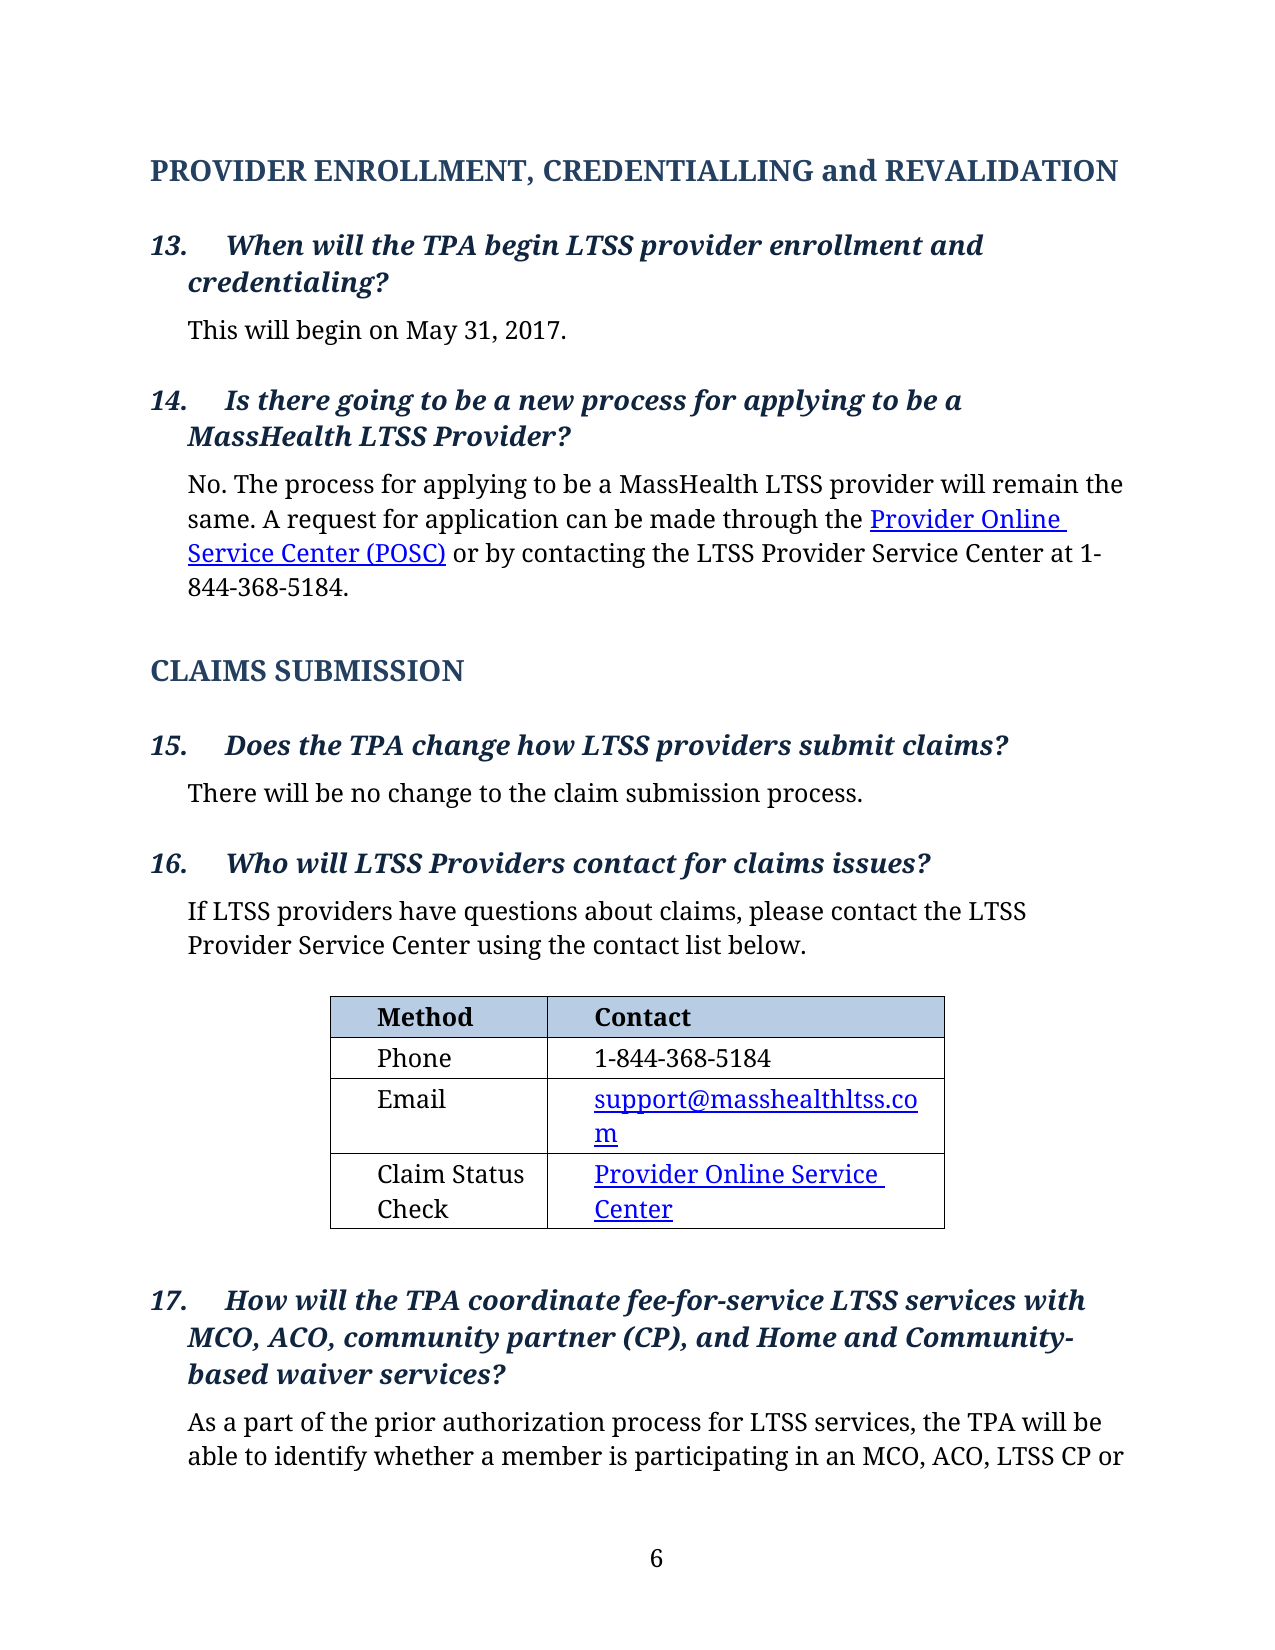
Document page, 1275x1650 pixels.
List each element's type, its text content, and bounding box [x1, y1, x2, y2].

table_cell Provider Online Service Center [548, 1154, 944, 1228]
text This will begin on May 31, 2017. [187, 313, 1125, 347]
text There will be no change to the claim submission process. [187, 776, 1125, 810]
subtitle Who will LTSS Providers contact for claims issues? [150, 844, 1125, 881]
table_cell support@masshealthltss.com [548, 1079, 944, 1153]
table_cell Claim Status Check [331, 1154, 547, 1228]
subtitle Is there going to be a new process for applying to be a MassHealth LTSS Provider? [150, 381, 1125, 455]
subtitle CLAIMS SUBMISSION [150, 650, 1125, 690]
text If LTSS providers have questions about claims, please contact the LTSS Provider Service Center using the contact list below. [187, 893, 1125, 962]
table_cell Phone [331, 1038, 547, 1078]
table_header Contact [548, 997, 944, 1037]
subtitle PROVIDER ENROLLMENT, CREDENTIALLING and REVALIDATION [150, 150, 1125, 190]
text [187, 1405, 1125, 1473]
table_header Method [331, 997, 547, 1037]
text No. The process for applying to be a MassHealth LTSS provider will remain the same. A request for application can be made through the Provider Online Service Center (POSC) or by contacting the LTSS Provider Service Center at 1-844-368-5184. [187, 467, 1125, 603]
table_cell Email [331, 1079, 547, 1153]
subtitle Does the TPA change how LTSS providers submit claims? [150, 727, 1125, 763]
table_cell 1-844-368-5184 [548, 1038, 944, 1078]
subtitle When will the TPA begin LTSS provider enrollment and credentialing? [150, 227, 1125, 300]
subtitle How will the TPA coordinate fee-for-service LTSS services with MCO, ACO, community partner (CP), and Home and Community-based waiver services? [150, 1282, 1125, 1392]
